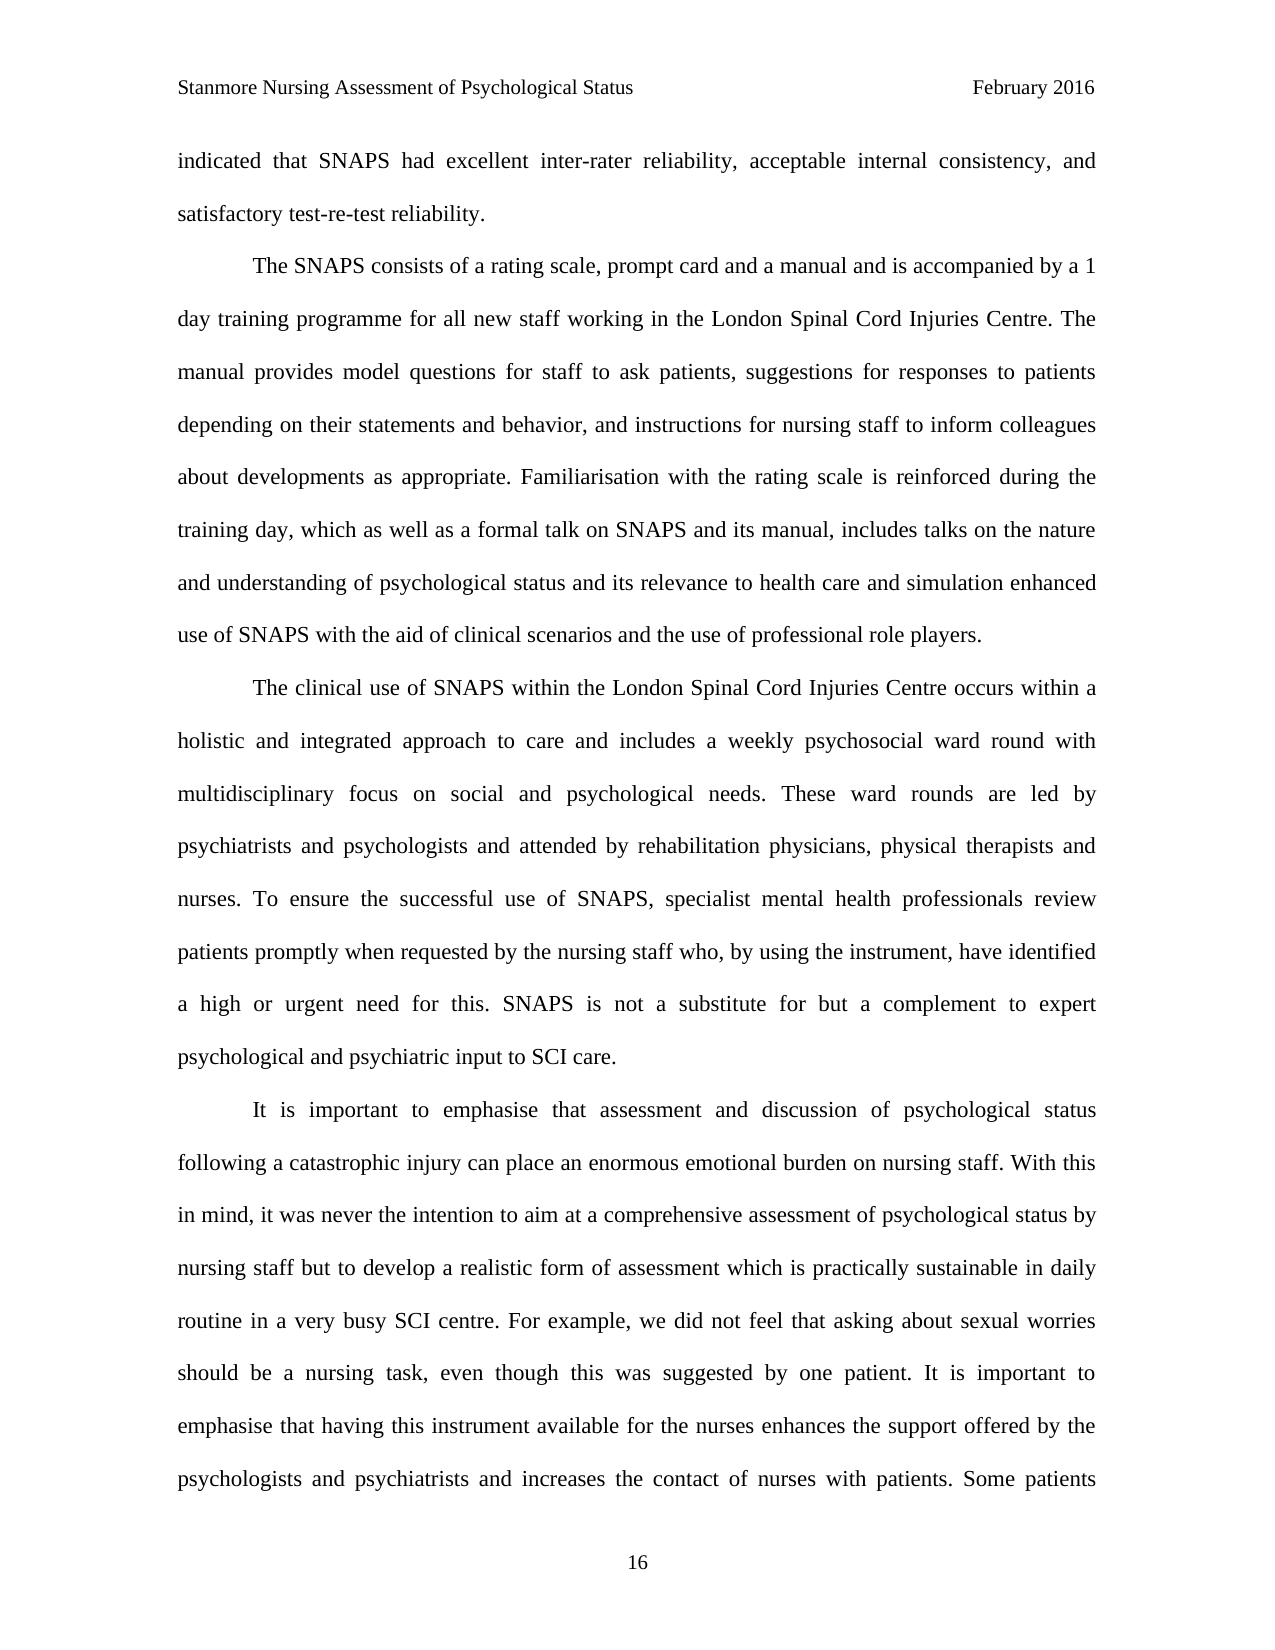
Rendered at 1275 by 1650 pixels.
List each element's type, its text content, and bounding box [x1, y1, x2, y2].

text The SNAPS consists of a rating scale, prompt card and a manual and is accompanied by a 1 day training programme for all new staff working in the London Spinal Cord Injuries Centre. The manual provides model questions for staff to ask patients, suggestions for responses to patients depending on their statements and behavior, and instructions for nursing staff to inform colleagues about developments as appropriate. Familiarisation with the rating scale is reinforced during the training day, which as well as a formal talk on SNAPS and its manual, includes talks on the nature and understanding of psychological status and its relevance to health care and simulation enhanced use of SNAPS with the aid of clinical scenarios and the use of professional role players. [177, 252, 1098, 648]
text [177, 147, 1098, 226]
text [177, 1096, 1098, 1491]
text The clinical use of SNAPS within the London Spinal Cord Injuries Centre occurs within a holistic and integrated approach to care and includes a weekly psychosocial ward round with multidisciplinary focus on social and psychological needs. These ward rounds are led by psychiatrists and psychologists and attended by rehabilitation physicians, physical therapists and nurses. To ensure the successful use of SNAPS, specialist mental health professionals review patients promptly when requested by the nursing staff who, by using the instrument, have identified a high or urgent need for this. SNAPS is not a substitute for but a complement to expert psychological and psychiatric input to SCI care. [177, 674, 1098, 1069]
